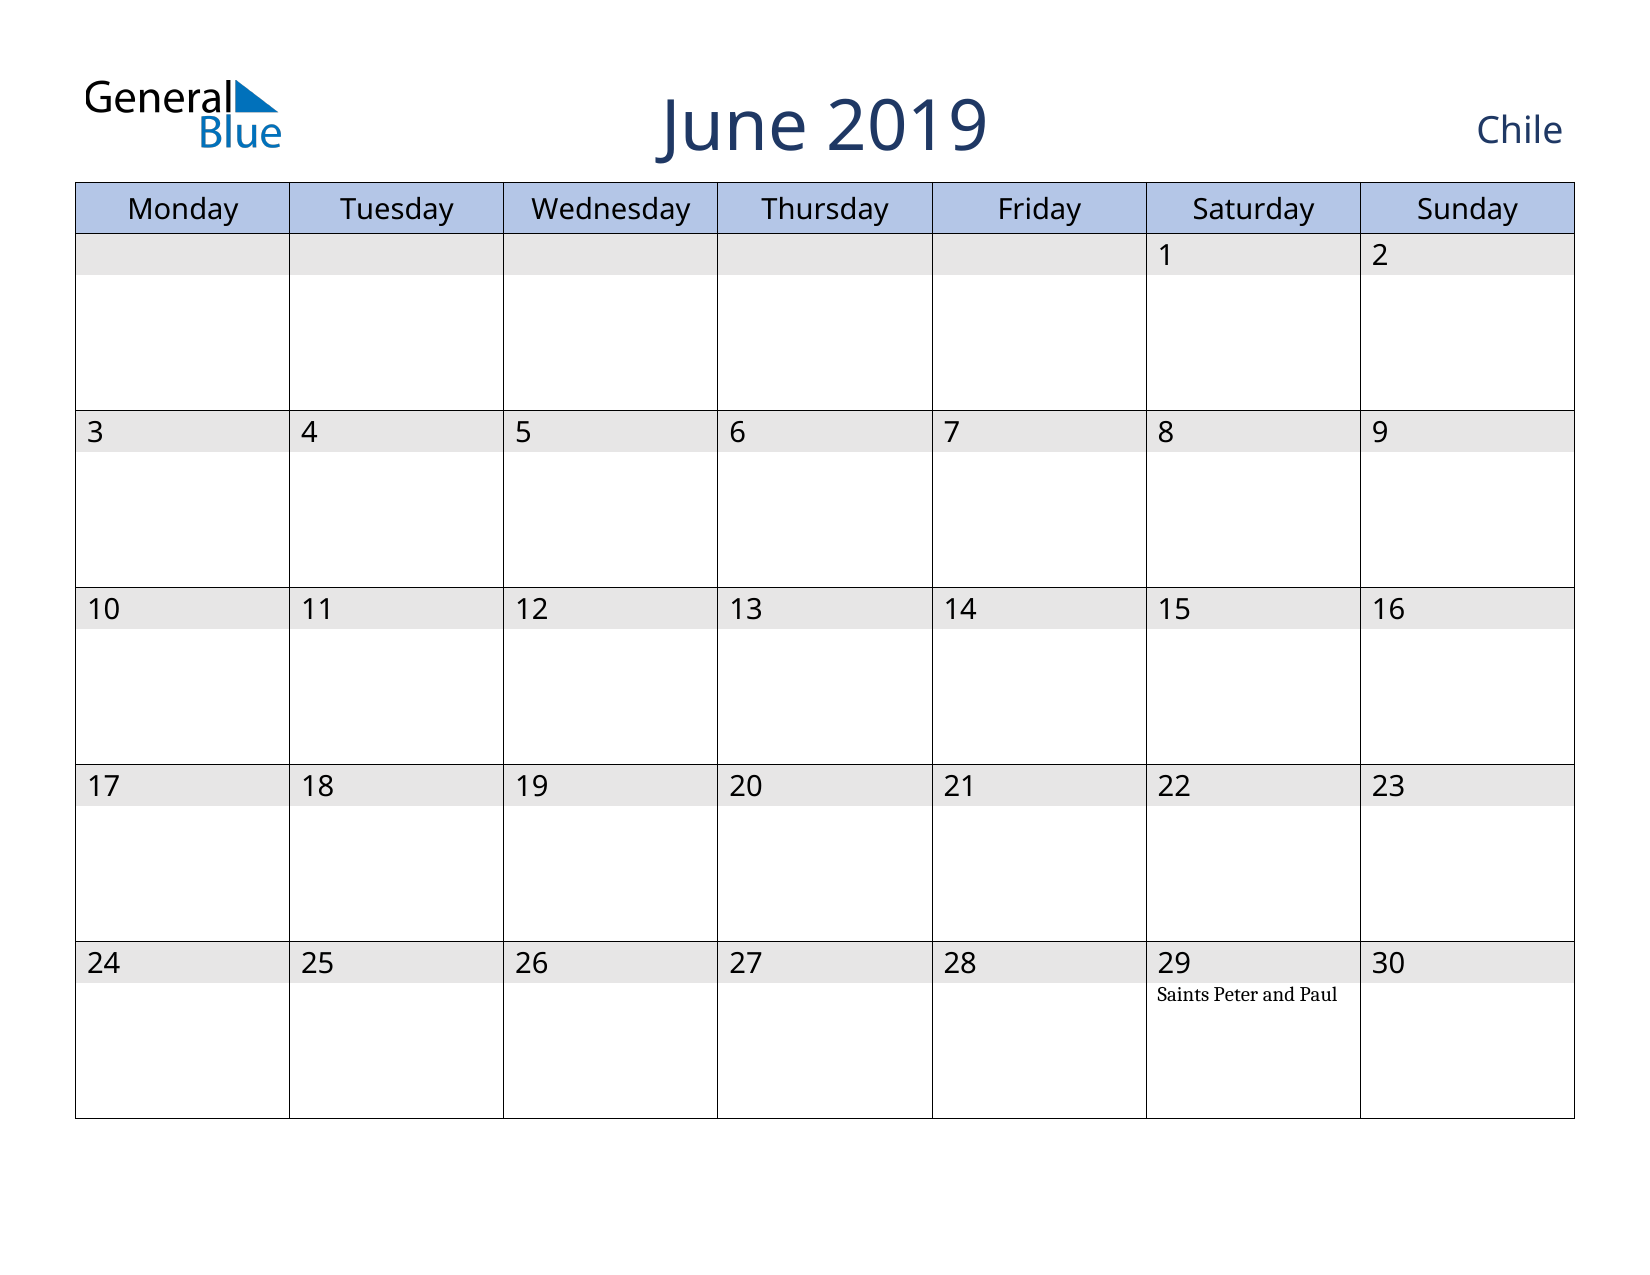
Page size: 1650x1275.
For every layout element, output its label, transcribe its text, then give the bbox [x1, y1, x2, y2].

table_cell 10 [76, 588, 289, 629]
table_cell [1147, 275, 1360, 410]
table_cell [504, 452, 717, 587]
table_cell [504, 983, 717, 1118]
picture [86, 80, 281, 148]
table_cell 27 [718, 942, 932, 983]
table_cell [76, 983, 289, 1118]
table_header [76, 75, 503, 182]
table_cell [76, 806, 289, 941]
table_header Chile [1146, 75, 1574, 182]
table_cell 1 [1147, 234, 1360, 275]
table_cell Saturday [1147, 183, 1360, 233]
table_cell 8 [1147, 411, 1360, 452]
table_cell 11 [290, 588, 503, 629]
table_cell 2 [1361, 234, 1574, 275]
table_cell 24 [76, 942, 289, 983]
table_cell [718, 275, 932, 410]
table_cell 14 [933, 588, 1146, 629]
table_cell [718, 452, 932, 587]
table_cell [718, 234, 932, 275]
table_cell [718, 983, 932, 1118]
table_cell 21 [933, 765, 1146, 806]
table_cell Tuesday [290, 183, 503, 233]
table_cell 18 [290, 765, 503, 806]
table_cell [933, 452, 1146, 587]
table_cell [1361, 806, 1574, 941]
table_cell [290, 629, 503, 764]
table_cell [504, 806, 717, 941]
table_cell [290, 452, 503, 587]
table_cell [76, 452, 289, 587]
table_cell [1147, 452, 1360, 587]
table_cell 22 [1147, 765, 1360, 806]
table_cell [1147, 806, 1360, 941]
table_cell [290, 234, 503, 275]
table_cell 20 [718, 765, 932, 806]
table_cell [718, 806, 932, 941]
table_cell 15 [1147, 588, 1360, 629]
table_cell [933, 983, 1146, 1118]
table_cell [76, 629, 289, 764]
table_cell Saints Peter and Paul [1147, 983, 1360, 1118]
table_cell [504, 234, 717, 275]
table_cell [933, 234, 1146, 275]
table_cell 17 [76, 765, 289, 806]
table_cell 29 [1147, 942, 1360, 983]
table_cell [1361, 275, 1574, 410]
table_cell Sunday [1361, 183, 1574, 233]
table_cell Wednesday [504, 183, 717, 233]
table_cell [290, 806, 503, 941]
table_cell [504, 629, 717, 764]
table_cell [933, 629, 1146, 764]
table_cell [1361, 983, 1574, 1118]
table_cell Thursday [718, 183, 932, 233]
table_cell 4 [290, 411, 503, 452]
table_cell Monday [76, 183, 289, 233]
table_header June 2019 [504, 75, 1146, 182]
table_cell [1147, 629, 1360, 764]
table_cell [290, 275, 503, 410]
table_cell [933, 806, 1146, 941]
table_cell 25 [290, 942, 503, 983]
table_cell [76, 275, 289, 410]
table_cell [290, 983, 503, 1118]
table_cell [76, 234, 289, 275]
table_cell 19 [504, 765, 717, 806]
table_cell 16 [1361, 588, 1574, 629]
table_cell 5 [504, 411, 717, 452]
table_cell 26 [504, 942, 717, 983]
table_cell [1361, 452, 1574, 587]
table_cell 13 [718, 588, 932, 629]
table_cell 9 [1361, 411, 1574, 452]
table_cell 12 [504, 588, 717, 629]
table_cell [1361, 629, 1574, 764]
table_cell [718, 629, 932, 764]
table_cell 3 [76, 411, 289, 452]
table_cell 6 [718, 411, 932, 452]
table_cell 28 [933, 942, 1146, 983]
table_cell [933, 275, 1146, 410]
table_cell [504, 275, 717, 410]
table_cell Friday [933, 183, 1146, 233]
table_cell 7 [933, 411, 1146, 452]
table_cell 30 [1361, 942, 1574, 983]
table_cell 23 [1361, 765, 1574, 806]
